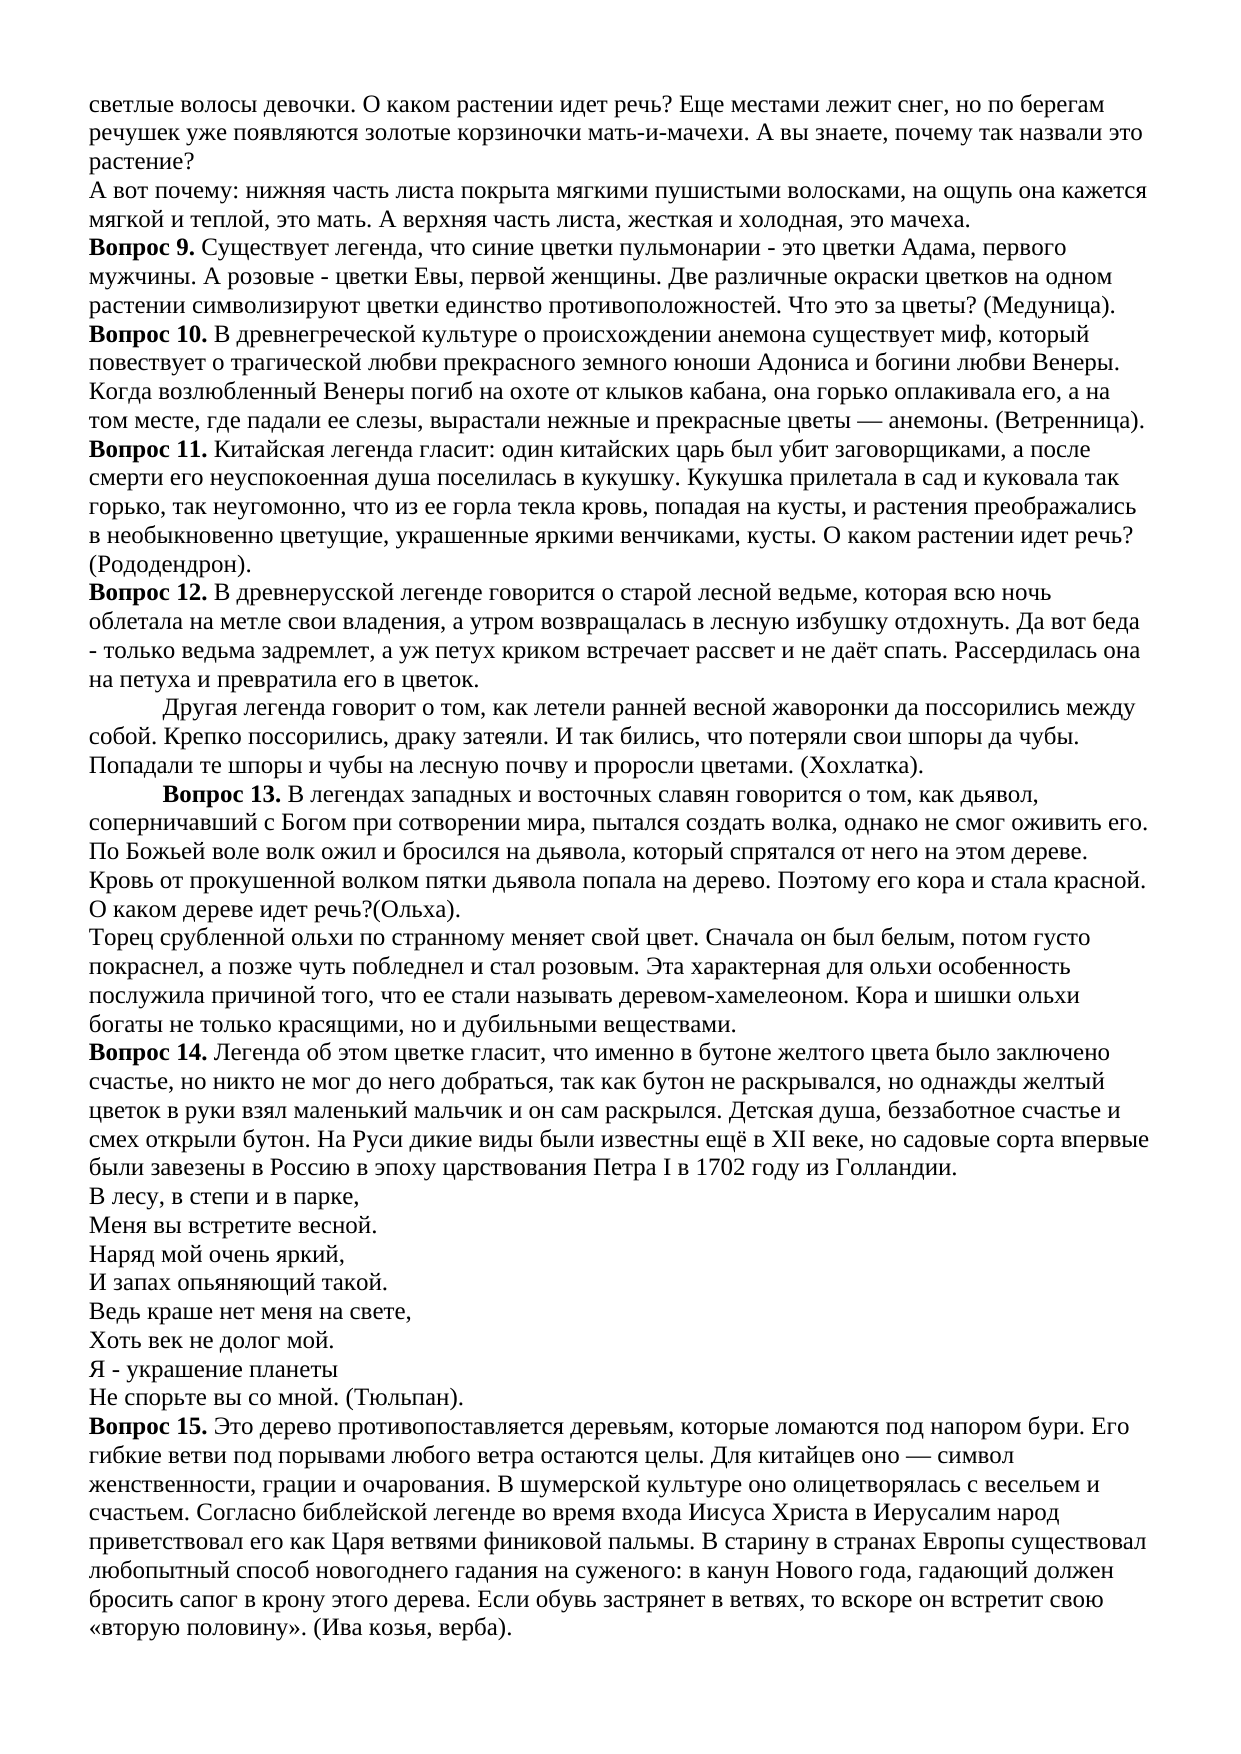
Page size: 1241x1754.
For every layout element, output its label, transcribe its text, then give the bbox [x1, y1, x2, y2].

text Вопрос 15. Это дерево противопоставляется деревьям, которые ломаются под напором бури. Его гибкие ветви под порывами любого ветра остаются целы. Для китайцев оно — символ женственности, грации и очарования. В шумерской культуре оно олицетворялась с весельем и счастьем. Согласно библейской легенде во время входа Иисуса Христа в Иерусалим народ приветствовал его как Царя ветвями финиковой пальмы. В старину в странах Европы существовал любопытный способ новогоднего гадания на суженого: в канун Нового года, гадающий должен бросить сапог в крону этого дерева. Если обувь застрянет в ветвях, то вскоре он встретит свою «вторую половину». (Ива козья, верба). [89, 1411, 1152, 1641]
text Торец срубленной ольхи по странному меняет свой цвет. Сначала он был белым, потом густо покраснел, а позже чуть побледнел и стал розовым. Эта характерная для ольхи особенность послужила причиной того, что ее стали называть деревом-хамелеоном. Кора и шишки ольхи богаты не только красящими, но и дубильными веществами. [89, 922, 1152, 1037]
text В лесу, в степи и в парке, [89, 1181, 1152, 1210]
text Вопрос 12. В древнерусской легенде говорится о старой лесной ведьме, которая всю ночь облетала на метле свои владения, а утром возвращалась в лесную избушку отдохнуть. Да вот беда - только ведьма задремлет, а уж петух криком встречает рассвет и не даёт спать. Рассердилась она на петуха и превратила его в цветок. [89, 577, 1152, 692]
text Вопрос 11. Китайская легенда гласит: один китайских царь был убит заговорщиками, а после смерти его неуспокоенная душа поселилась в кукушку. Кукушка прилетала в сад и куковала так горько, так неугомонно, что из ее горла текла кровь, попадая на кусты, и растения преображались в необыкновенно цветущие, украшенные яркими венчиками, кусты. О каком растении идет речь? (Рододендрон). [89, 434, 1152, 577]
text Я - украшение планеты [89, 1354, 1152, 1382]
text Меня вы встретите весной. [89, 1210, 1152, 1239]
text Наряд мой очень яркий, [89, 1239, 1152, 1267]
text Вопрос 10. В древнегреческой культуре о происхождении анемона существует миф, который повествует о трагической любви прекрасного земного юноши Адониса и богини любви Венеры. Когда возлюбленный Венеры погиб на охоте от клыков кабана, она горько оплакивала его, а на том месте, где падали ее слезы, вырастали нежные и прекрасные цветы — анемоны. (Ветренница). [89, 319, 1152, 434]
text И запах опьяняющий такой. [89, 1267, 1152, 1296]
text Ведь краше нет меня на свете, [89, 1296, 1152, 1325]
text Вопрос 13. В легендах западных и восточных славян говорится о том, как дьявол, соперничавший с Богом при сотворении мира, пытался создать волка, однако не смог оживить его. По Божьей воле волк ожил и бросился на дьявола, который спрятался от него на этом дереве. Кровь от прокушенной волком пятки дьявола попала на дерево. Поэтому его кора и стала красной. О каком дереве идет речь?(Ольха). [89, 779, 1152, 922]
text Хоть век не долог мой. [89, 1325, 1152, 1354]
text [89, 89, 1152, 175]
text А вот почему: нижняя часть листа покрыта мягкими пушистыми волосками, на ощупь она кажется мягкой и теплой, это мать. А верхняя часть листа, жесткая и холодная, это мачеха. [89, 175, 1152, 232]
text Вопрос 9. Существует легенда, что синие цветки пульмонарии - это цветки Адама, первого мужчины. А розовые - цветки Евы, первой женщины. Две различные окраски цветков на одном растении символизируют цветки единство противоположностей. Что это за цветы? (Медуница). [89, 232, 1152, 319]
text Вопрос 14. Легенда об этом цветке гласит, что именно в бутоне желтого цвета было заключено счастье, но никто не мог до него добраться, так как бутон не раскрывался, но однажды желтый цветок в руки взял маленький мальчик и он сам раскрылся. Детская душа, беззаботное счастье и смех открыли бутон. На Руси дикие виды были известны ещё в XII веке, но садовые сорта впервые были завезены в Россию в эпоху царствования Петра I в 1702 году из Голландии. [89, 1037, 1152, 1181]
text Другая легенда говорит о том, как летели ранней весной жаворонки да поссорились между собой. Крепко поссорились, драку затеяли. И так бились, что потеряли свои шпоры да чубы. Попадали те шпоры и чубы на лесную почву и проросли цветами. (Хохлатка). [89, 692, 1152, 779]
text Не спорьте вы со мной. (Тюльпан). [89, 1382, 1152, 1411]
